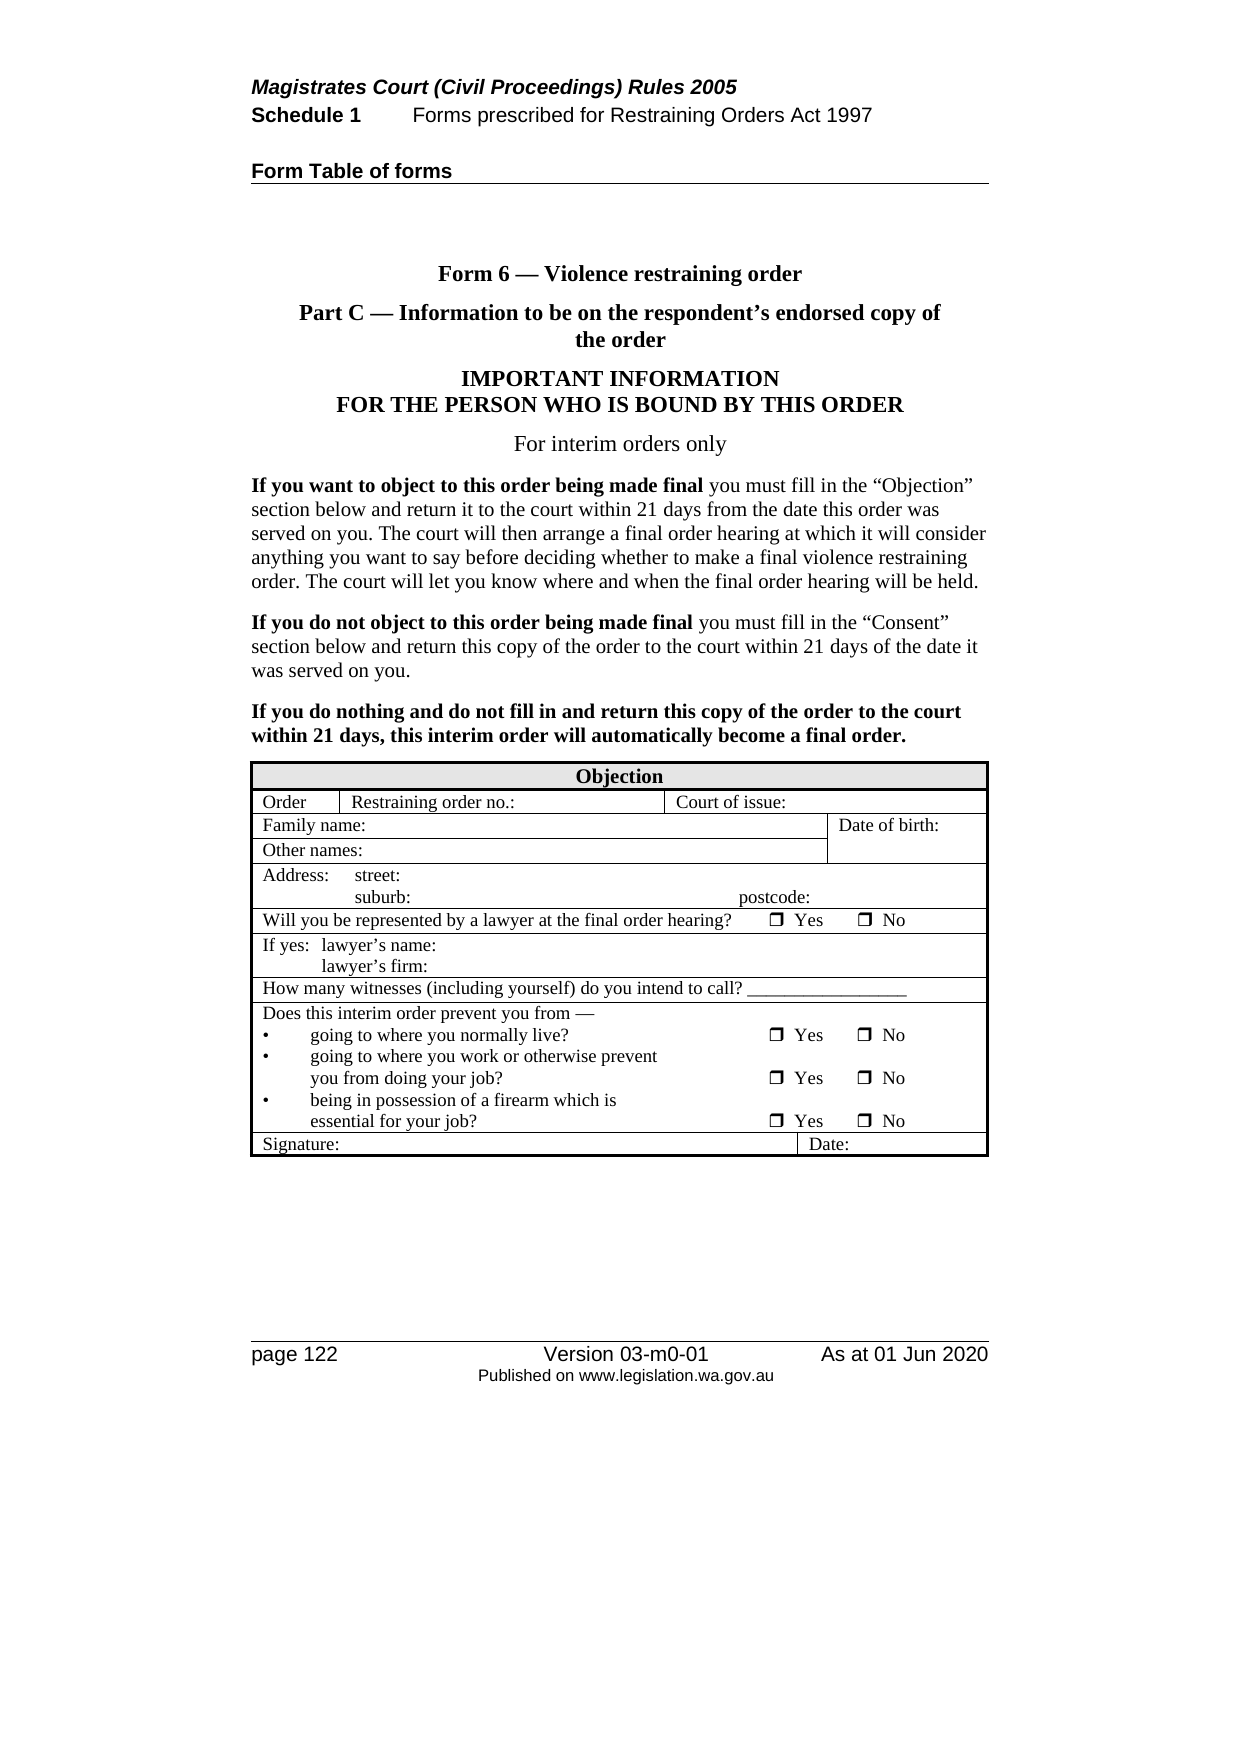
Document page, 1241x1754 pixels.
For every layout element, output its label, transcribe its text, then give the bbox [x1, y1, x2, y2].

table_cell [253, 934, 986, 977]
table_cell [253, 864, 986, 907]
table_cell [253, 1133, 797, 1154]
text If you do nothing and do not fill in and return this copy of the order to the court within 21 days, this interim order will automatically become a final order. [251, 699, 989, 747]
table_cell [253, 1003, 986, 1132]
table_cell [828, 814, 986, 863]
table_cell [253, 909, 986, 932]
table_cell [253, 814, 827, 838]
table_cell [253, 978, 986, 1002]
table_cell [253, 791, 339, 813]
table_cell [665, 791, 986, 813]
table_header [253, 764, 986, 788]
text If you do not object to this order being made final you must fill in the “Consent” section below and return this copy of the order to the court within 21 days of the date it was served on you. [251, 610, 989, 682]
subtitle IMPORTANT INFORMATION FOR THE PERSON WHO IS BOUND BY THIS ORDER [251, 364, 989, 417]
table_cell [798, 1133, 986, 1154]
subtitle Part C — Information to be on the respondent’s endorsed copy of the order [251, 299, 989, 352]
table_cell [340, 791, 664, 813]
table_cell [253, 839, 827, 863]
text If you want to object to this order being made final you must fill in the “Objection” section below and return it to the court within 21 days from the date this order was served on you. The court will then arrange a final order hearing at which it will consider anything you want to say before deciding whether to make a final violence restraining order. The court will let you know where and when the final order hearing will be held. [251, 473, 989, 593]
subtitle For interim orders only [251, 430, 989, 456]
subtitle Form 6 — Violence restraining order [251, 261, 989, 287]
